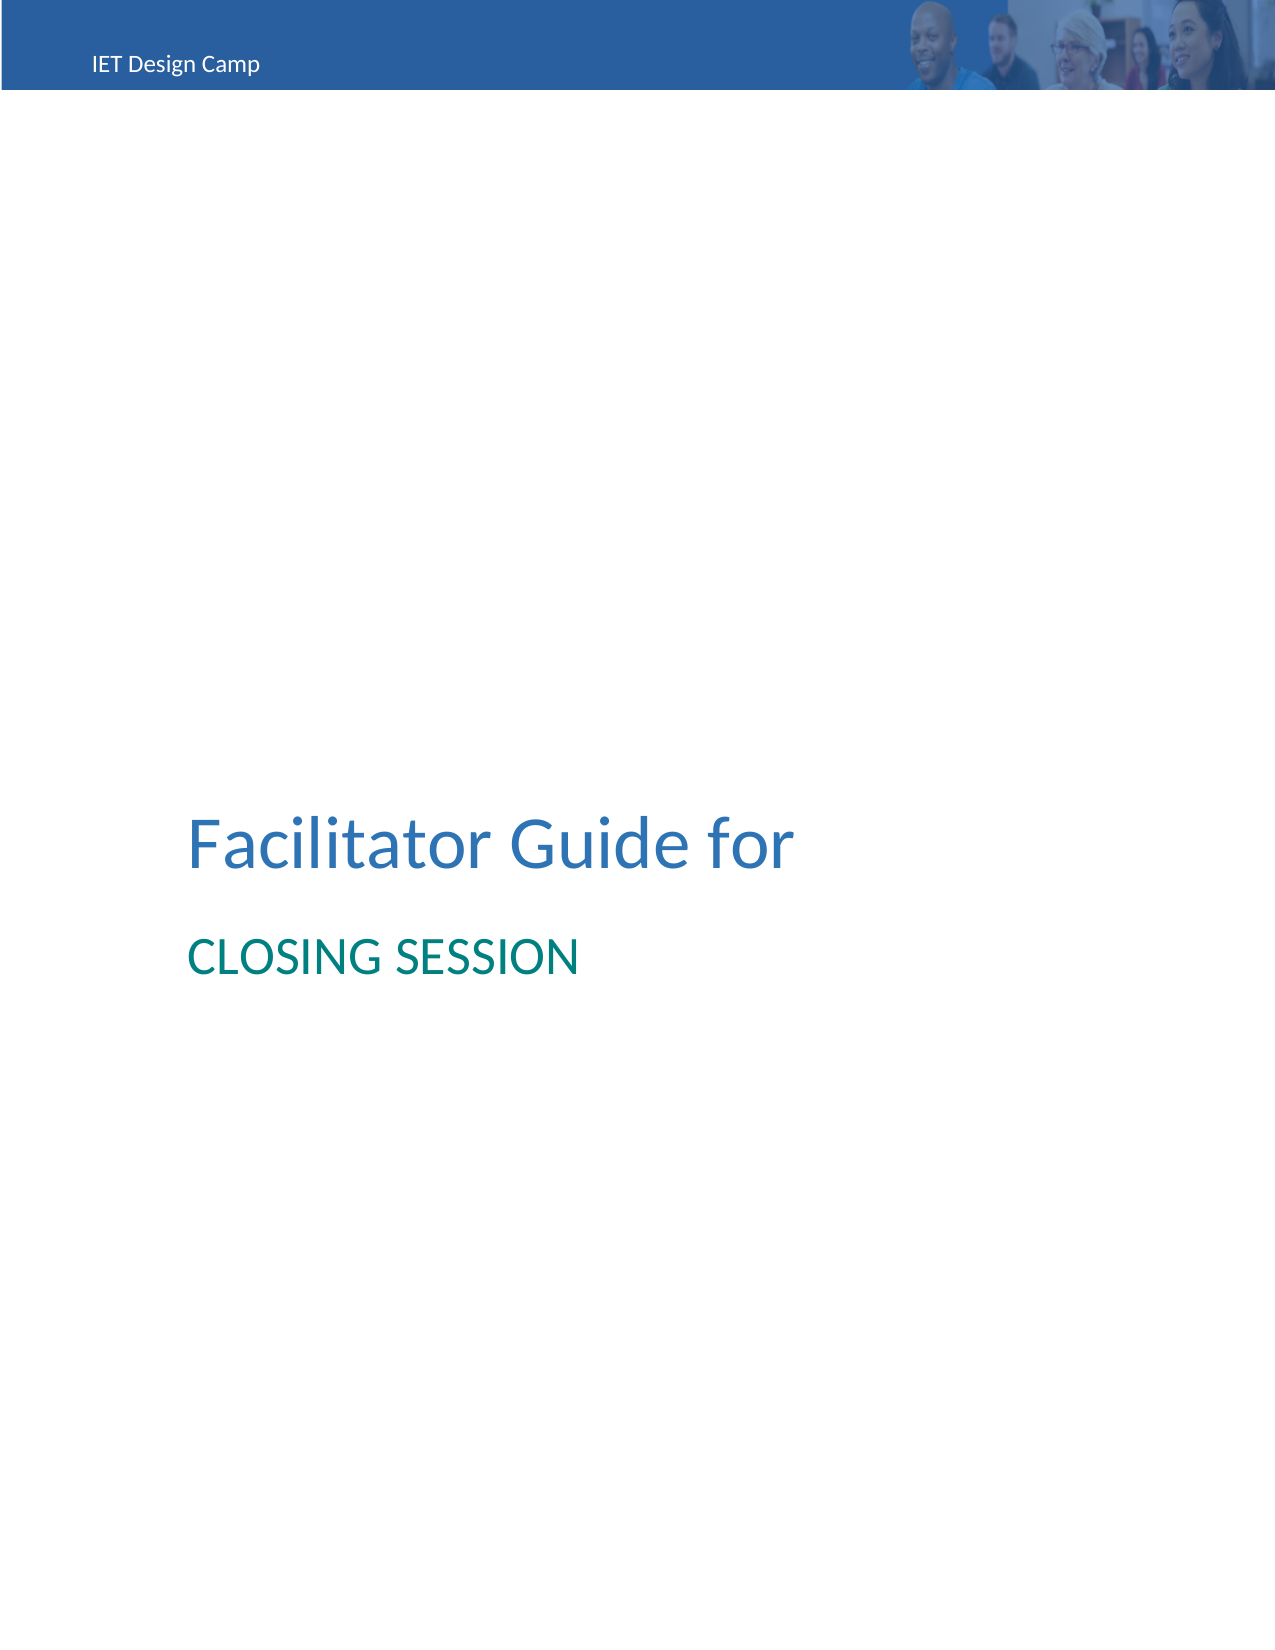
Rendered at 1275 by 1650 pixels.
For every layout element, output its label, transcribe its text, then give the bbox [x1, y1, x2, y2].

title Facilitator Guide for [187, 802, 1162, 885]
subtitle CLOSING SESSION [187, 922, 1162, 988]
picture [1, 0, 1275, 90]
